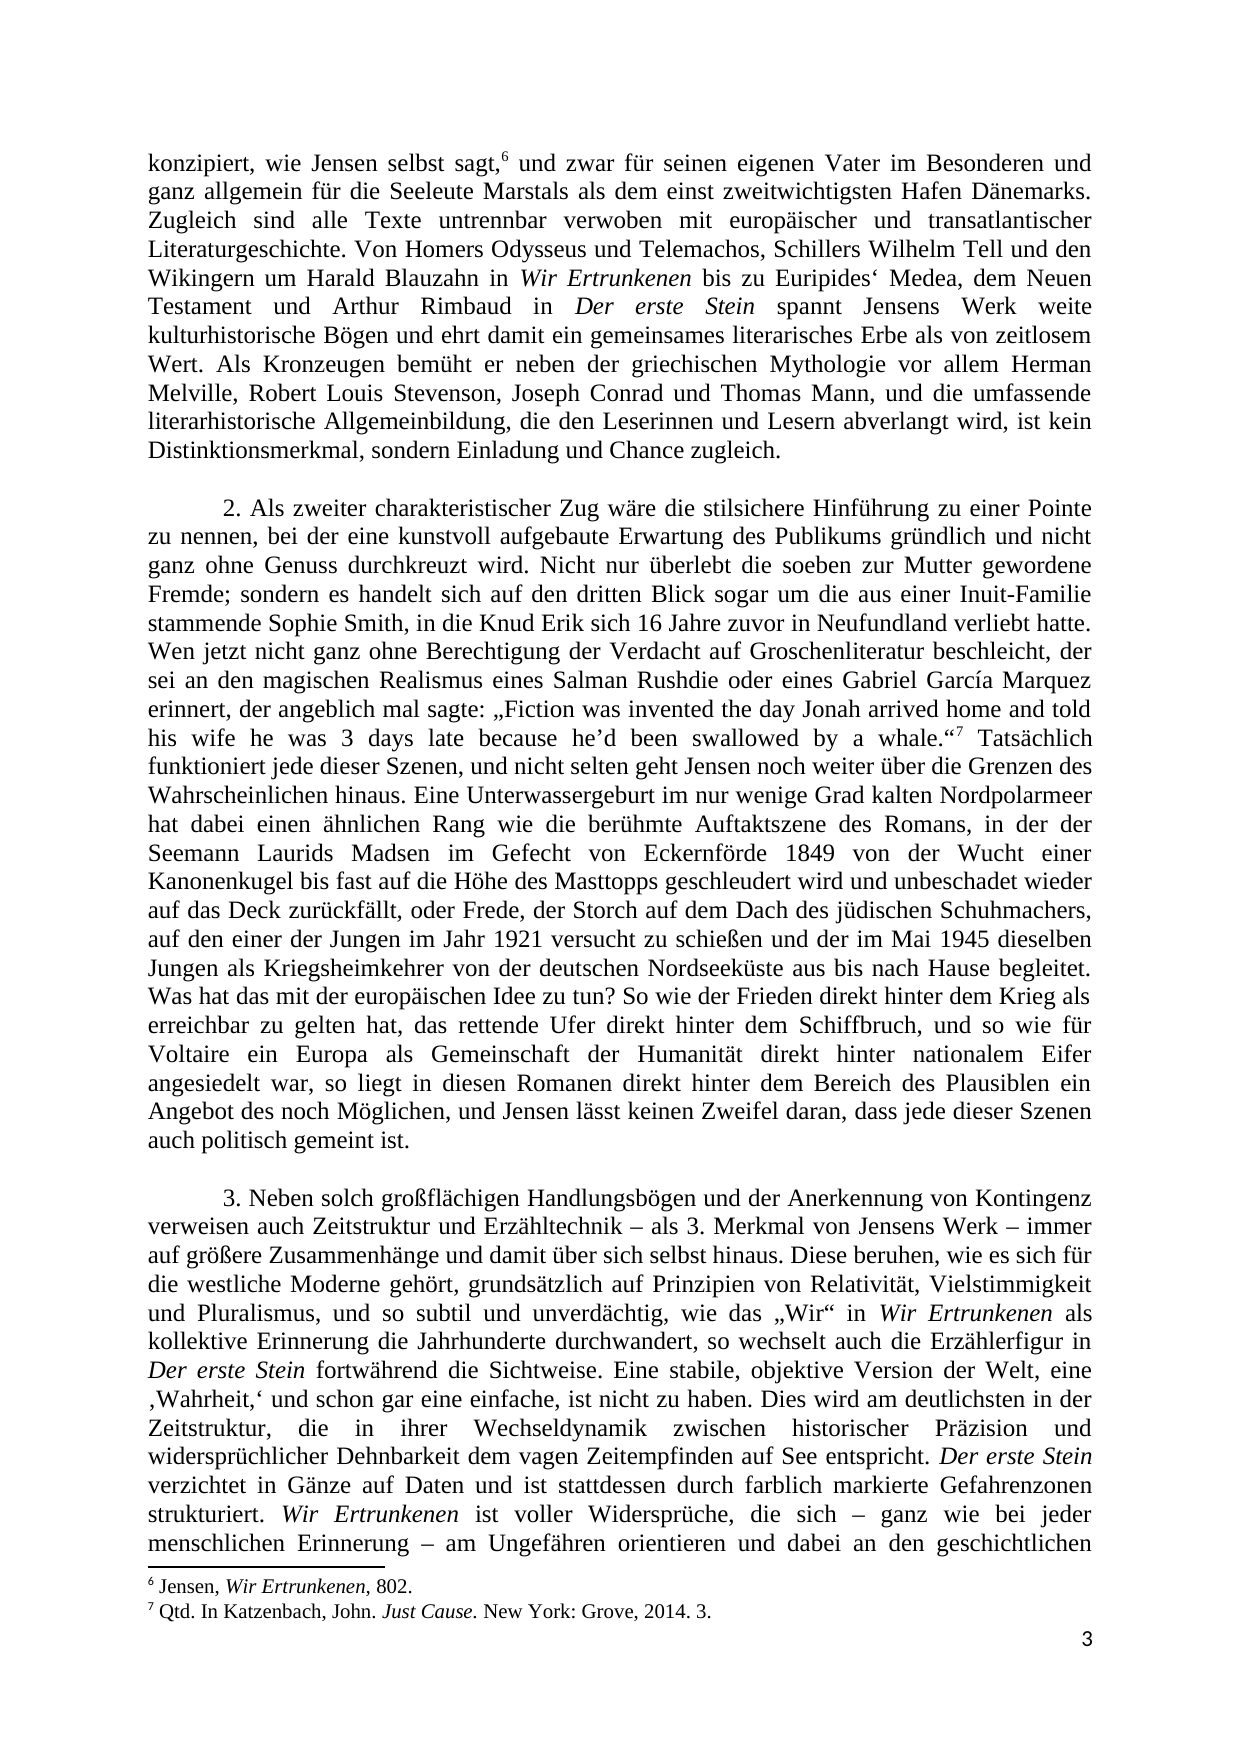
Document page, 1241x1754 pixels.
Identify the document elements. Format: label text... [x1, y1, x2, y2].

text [148, 148, 1093, 464]
text 2. Als zweiter charakteristischer Zug wäre die stilsichere Hinführung zu einer Pointe zu nennen, bei der eine kunstvoll aufgebaute Erwartung des Publikums gründlich und nicht ganz ohne Genuss durchkreuzt wird. Nicht nur überlebt die soeben zur Mutter gewordene Fremde; sondern es handelt sich auf den dritten Blick sogar um die aus einer Inuit-Familie stammende Sophie Smith, in die Knud Erik sich 16 Jahre zuvor in Neufundland verliebt hatte. Wen jetzt nicht ganz ohne Berechtigung der Verdacht auf Groschenliteratur beschleicht, der sei an den magischen Realismus eines Salman Rushdie oder eines Gabriel García Marquez erinnert, der angeblich mal sagte: „Fiction was invented the day Jonah arrived home and told his wife he was 3 days late because he’d been swallowed by a whale.“ Tatsächlich funktioniert jede dieser Szenen, und nicht selten geht Jensen noch weiter über die Grenzen des Wahrscheinlichen hinaus. Eine Unterwassergeburt im nur wenige Grad kalten Nordpolarmeer hat dabei einen ähnlichen Rang wie die berühmte Auftaktszene des Romans, in der der Seemann Laurids Madsen im Gefecht von Eckernförde 1849 von der Wucht einer Kanonenkugel bis fast auf die Höhe des Masttopps geschleudert wird und unbeschadet wieder auf das Deck zurückfällt, oder Frede, der Storch auf dem Dach des jüdischen Schuhmachers, auf den einer der Jungen im Jahr 1921 versucht zu schießen und der im Mai 1945 dieselben Jungen als Kriegsheimkehrer von der deutschen Nordseeküste aus bis nach Hause begleitet. Was hat das mit der europäischen Idee zu tun? So wie der Frieden direkt hinter dem Krieg als erreichbar zu gelten hat, das rettende Ufer direkt hinter dem Schiffbruch, und so wie für Voltaire ein Europa als Gemeinschaft der Humanität direkt hinter nationalem Eifer angesiedelt war, so liegt in diesen Romanen direkt hinter dem Bereich des Plausiblen ein Angebot des noch Möglichen, und Jensen lässt keinen Zweifel daran, dass jede dieser Szenen auch politisch gemeint ist. [148, 493, 1093, 1154]
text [148, 1183, 1093, 1556]
